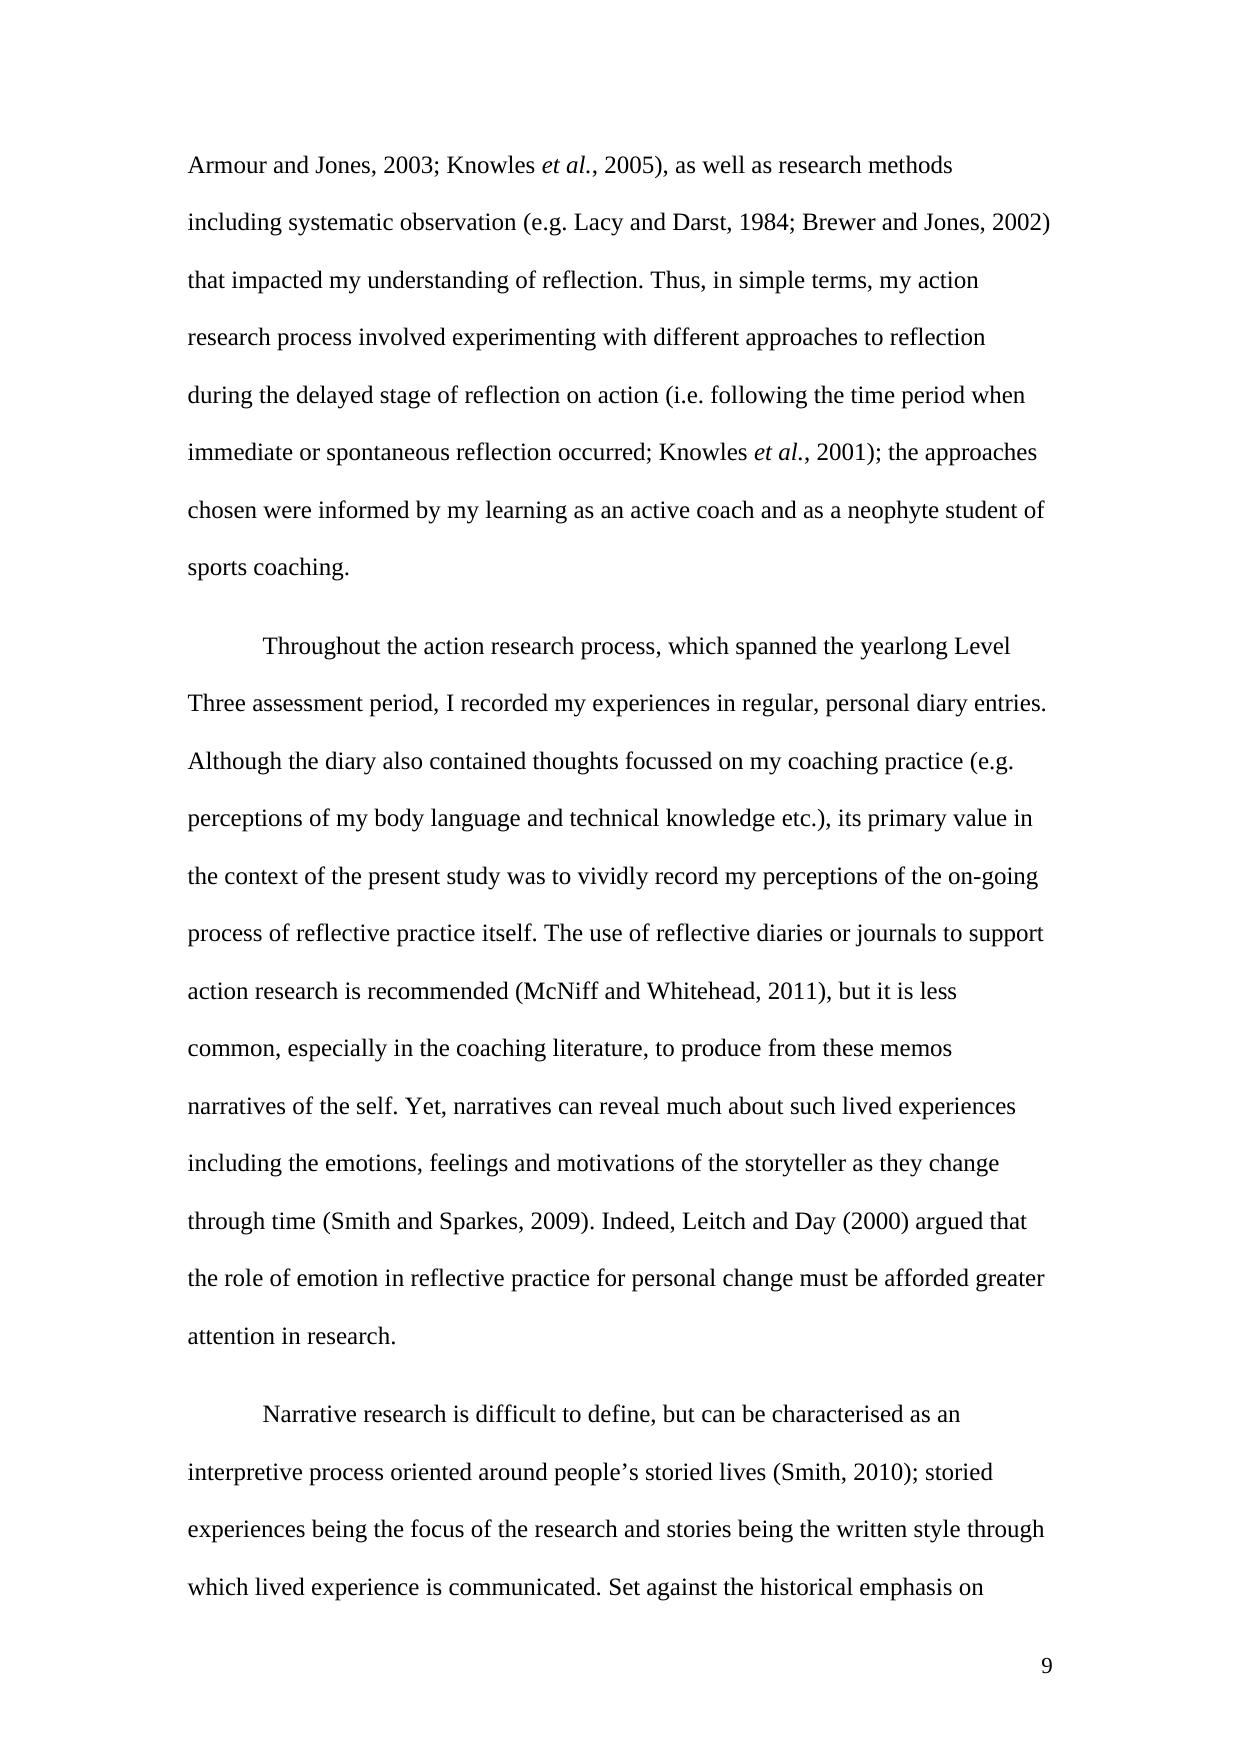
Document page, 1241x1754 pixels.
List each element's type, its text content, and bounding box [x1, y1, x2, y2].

text Throughout the action research process, which spanned the yearlong Level Three assessment period, I recorded my experiences in regular, personal diary entries. Although the diary also contained thoughts focussed on my coaching practice (e.g. perceptions of my body language and technical knowledge etc.), its primary value in the context of the present study was to vividly record my perceptions of the on-going process of reflective practice itself. The use of reflective diaries or journals to support action research is recommended (McNiff and Whitehead, 2011), but it is less common, especially in the coaching literature, to produce from these memos narratives of the self. Yet, narratives can reveal much about such lived experiences including the emotions, feelings and motivations of the storyteller as they change through time (Smith and Sparkes, 2009). Indeed, Leitch and Day (2000) argued that the role of emotion in reflective practice for personal change must be afforded greater attention in research. [187, 631, 1053, 1349]
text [187, 150, 1053, 581]
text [187, 1399, 1053, 1600]
